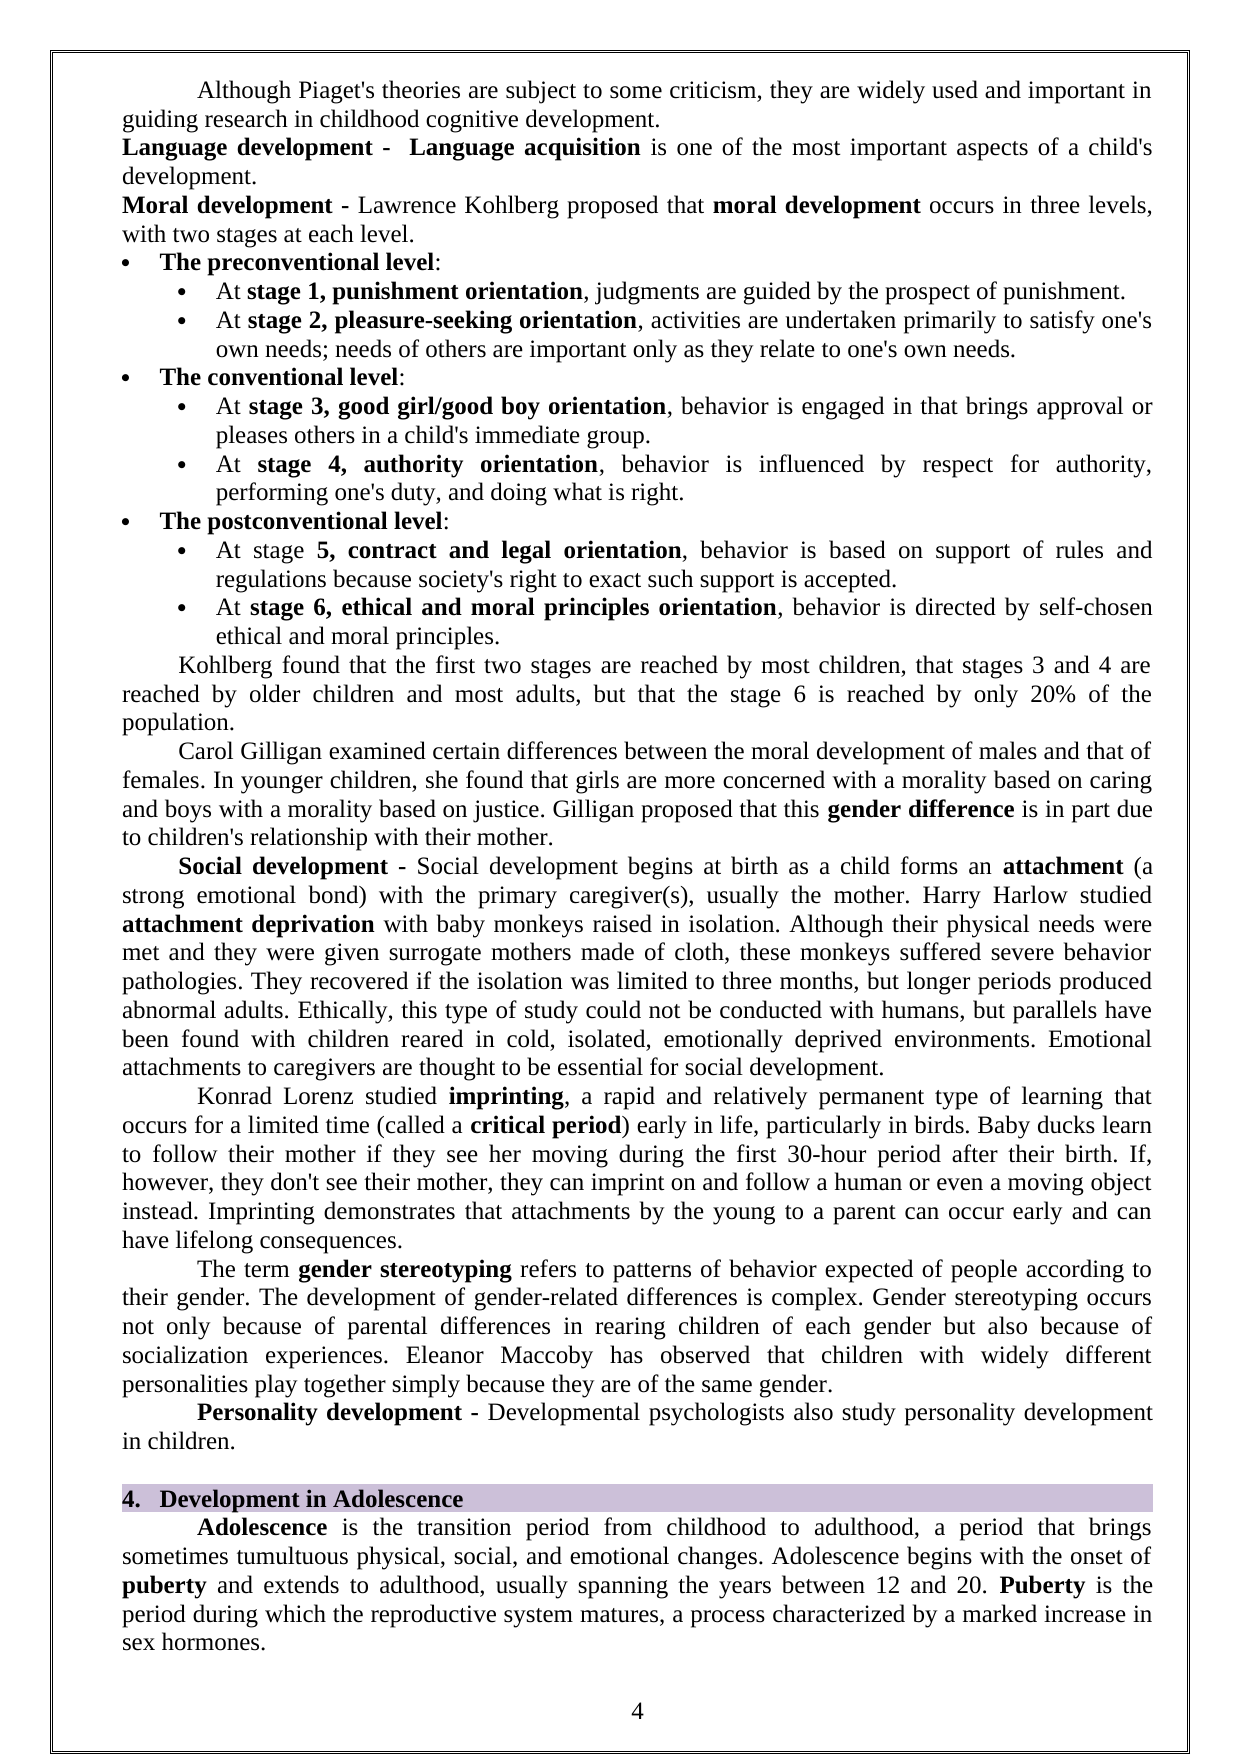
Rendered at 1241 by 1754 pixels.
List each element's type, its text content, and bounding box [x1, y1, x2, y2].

list At stage 3, good girl/good boy orientation, behavior is engaged in that brings approval or pleases others in a child's immediate group. [178, 391, 1153, 449]
text Although Piaget's theories are subject to some criticism, they are widely used and important in guiding research in childhood cognitive development. [122, 75, 1153, 132]
list At stage 4, authority orientation, behavior is influenced by respect for authority, performing one's duty, and doing what is right. [178, 449, 1153, 506]
list Development in Adolescence [122, 1484, 1153, 1512]
list At stage 2, pleasure-seeking orientation, activities are undertaken primarily to satisfy one's own needs; needs of others are important only as they relate to one's own needs. [178, 305, 1153, 362]
text Carol Gilligan examined certain differences between the moral development of males and that of females. In younger children, she found that girls are more concerned with a morality based on caring and boys with a morality based on justice. Gilligan proposed that this gender difference is in part due to children's relationship with their mother. [122, 736, 1153, 851]
text Kohlberg found that the first two stages are reached by most children, that stages 3 and 4 are reached by older children and most adults, but that the stage 6 is reached by only 20% of the population. [122, 650, 1153, 736]
list The postconventional level: [122, 506, 1153, 535]
text The term gender stereotyping refers to patterns of behavior expected of people according to their gender. The development of gender-related differences is complex. Gender stereotyping occurs not only because of parental differences in rearing children of each gender but also because of socialization experiences. Eleanor Maccoby has observed that children with widely different personalities play together simply because they are of the same gender. [122, 1254, 1153, 1397]
text Adolescence is the transition period from childhood to adulthood, a period that brings sometimes tumultuous physical, social, and emotional changes. Adolescence begins with the onset of puberty and extends to adulthood, usually spanning the years between 12 and 20. Puberty is the period during which the reproductive system matures, a process characterized by a marked increase in sex hormones. [122, 1512, 1153, 1656]
text Konrad Lorenz studied imprinting, a rapid and relatively permanent type of learning that occurs for a limited time (called a critical period) early in life, particularly in birds. Baby ducks learn to follow their mother if they see her moving during the first 30-hour period after their birth. If, however, they don't see their mother, they can imprint on and follow a human or even a moving object instead. Imprinting demonstrates that attachments by the young to a parent can occur early and can have lifelong consequences. [122, 1081, 1153, 1254]
list At stage 6, ethical and moral principles orientation, behavior is directed by self-chosen ethical and moral principles. [178, 592, 1153, 650]
text Personality development - Developmental psychologists also study personality development in children. [122, 1397, 1153, 1455]
list The preconventional level: [122, 247, 1153, 276]
text Social development - Social development begins at birth as a child forms an attachment (a strong emotional bond) with the primary caregiver(s), usually the mother. Harry Harlow studied attachment deprivation with baby monkeys raised in isolation. Although their physical needs were met and they were given surrogate mothers made of cloth, these monkeys suffered severe behavior pathologies. They recovered if the isolation was limited to three months, but longer periods produced abnormal adults. Ethically, this type of study could not be conducted with humans, but parallels have been found with children reared in cold, isolated, emotionally deprived environments. Emotional attachments to caregivers are thought to be essential for social development. [122, 851, 1153, 1081]
list At stage 1, punishment orientation, judgments are guided by the prospect of punishment. [178, 276, 1153, 305]
text Moral development - Lawrence Kohlberg proposed that moral development occurs in three levels, with two stages at each level. [122, 190, 1153, 247]
list The conventional level: [122, 362, 1153, 391]
list At stage 5, contract and legal orientation, behavior is based on support of rules and regulations because society's right to exact such support is accepted. [178, 535, 1153, 592]
text Language development - Language acquisition is one of the most important aspects of a child's development. [122, 132, 1153, 190]
